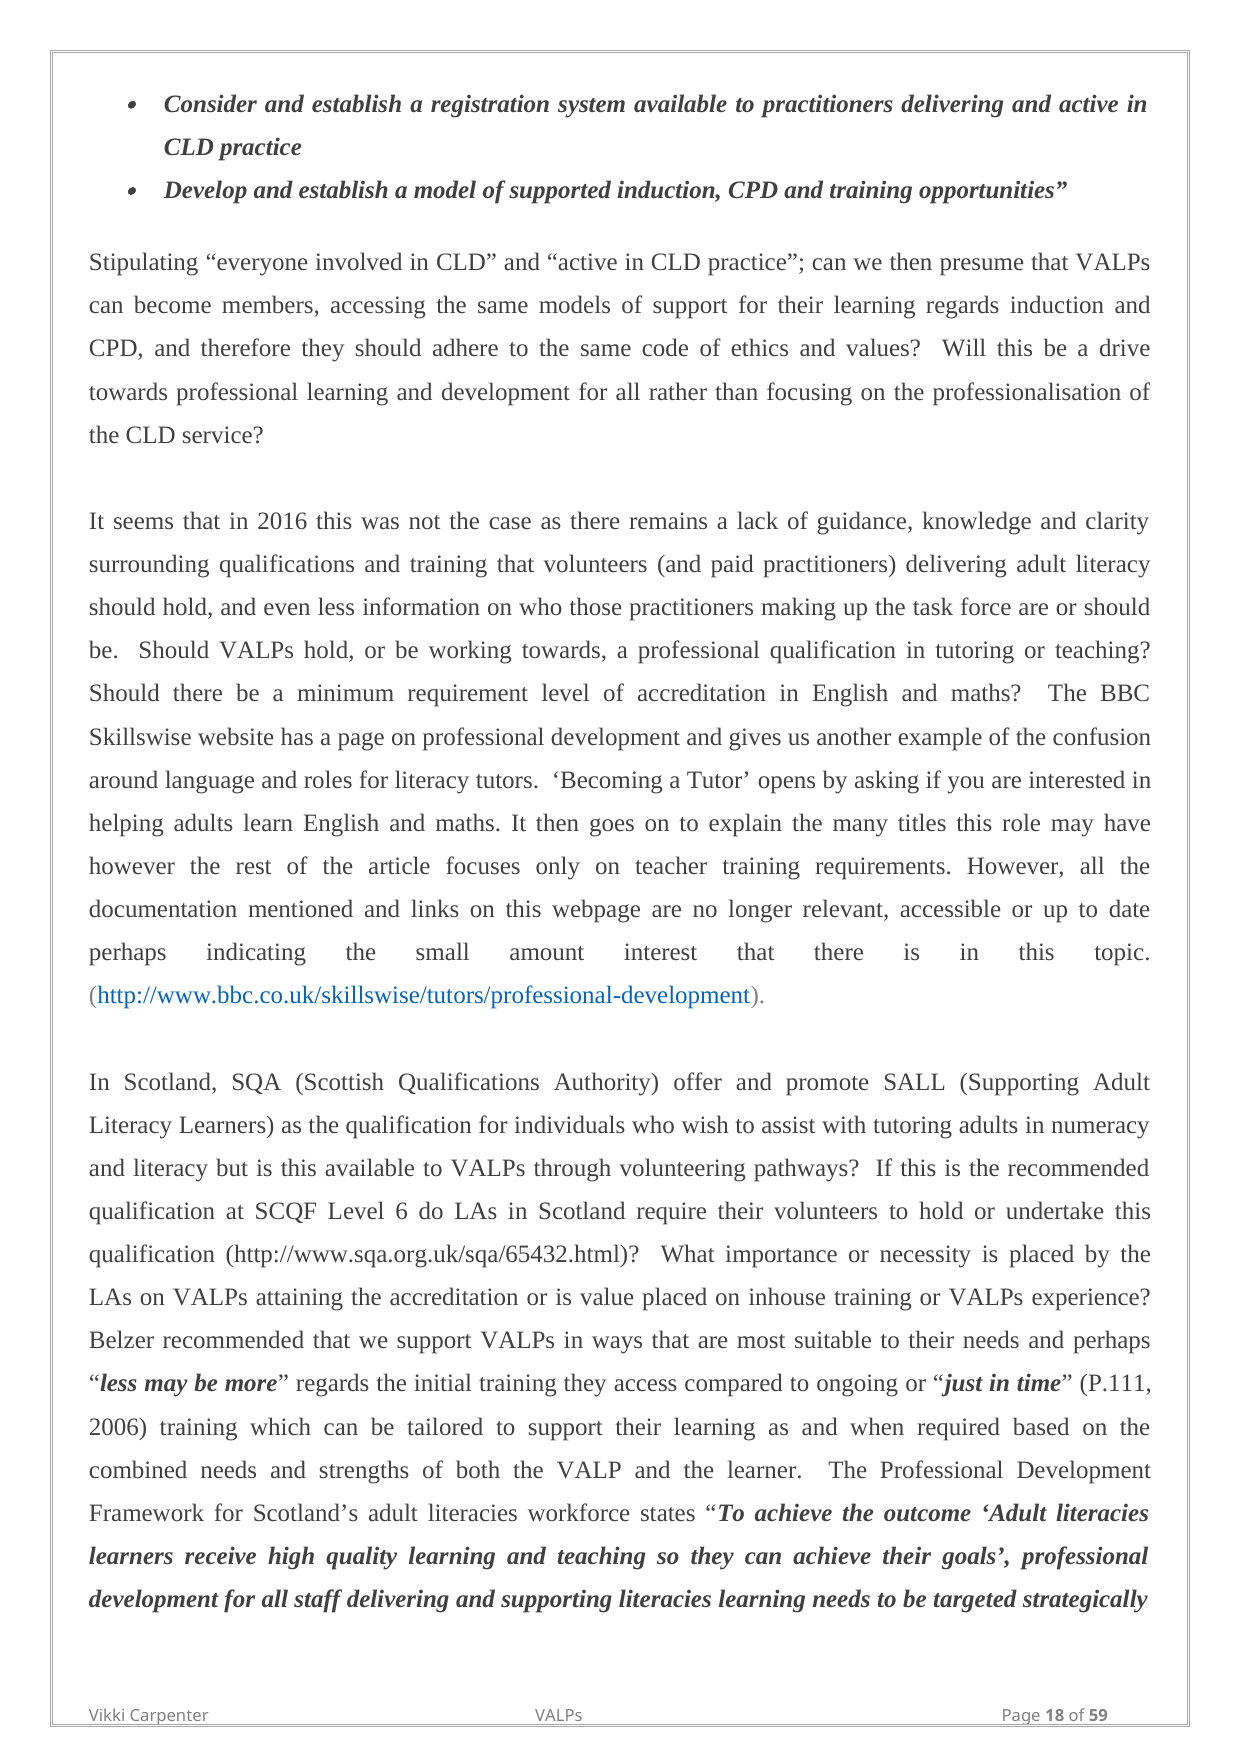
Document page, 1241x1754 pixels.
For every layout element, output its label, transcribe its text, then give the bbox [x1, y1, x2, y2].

text It seems that in 2016 this was not the case as there remains a lack of guidance, knowledge and clarity surrounding qualifications and training that volunteers (and paid practitioners) delivering adult literacy should hold, and even less information on who those practitioners making up the task force are or should be. Should VALPs hold, or be working towards, a professional qualification in tutoring or teaching? Should there be a minimum requirement level of accreditation in English and maths? The BBC Skillswise website has a page on professional development and gives us another example of the confusion around language and roles for literacy tutors. ‘Becoming a Tutor’ opens by asking if you are interested in helping adults learn English and maths. It then goes on to explain the many titles this role may have however the rest of the article focuses only on teacher training requirements. However, all the documentation mentioned and links on this webpage are no longer relevant, accessible or up to date perhaps indicating the small amount interest that there is in this topic. (http://www.bbc.co.uk/skillswise/tutors/professional-development). [89, 506, 1152, 1009]
list Develop and establish a model of supported induction, CPD and training opportunities” [126, 175, 1152, 204]
list Consider and establish a registration system available to practitioners delivering and active in CLD practice [126, 89, 1152, 161]
text Stipulating “everyone involved in CLD” and “active in CLD practice”; can we then presume that VALPs can become members, accessing the same models of support for their learning regards induction and CPD, and therefore they should adhere to the same code of ethics and values? Will this be a drive towards professional learning and development for all rather than focusing on the professionalisation of the CLD service? [89, 247, 1152, 448]
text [89, 1067, 1152, 1613]
